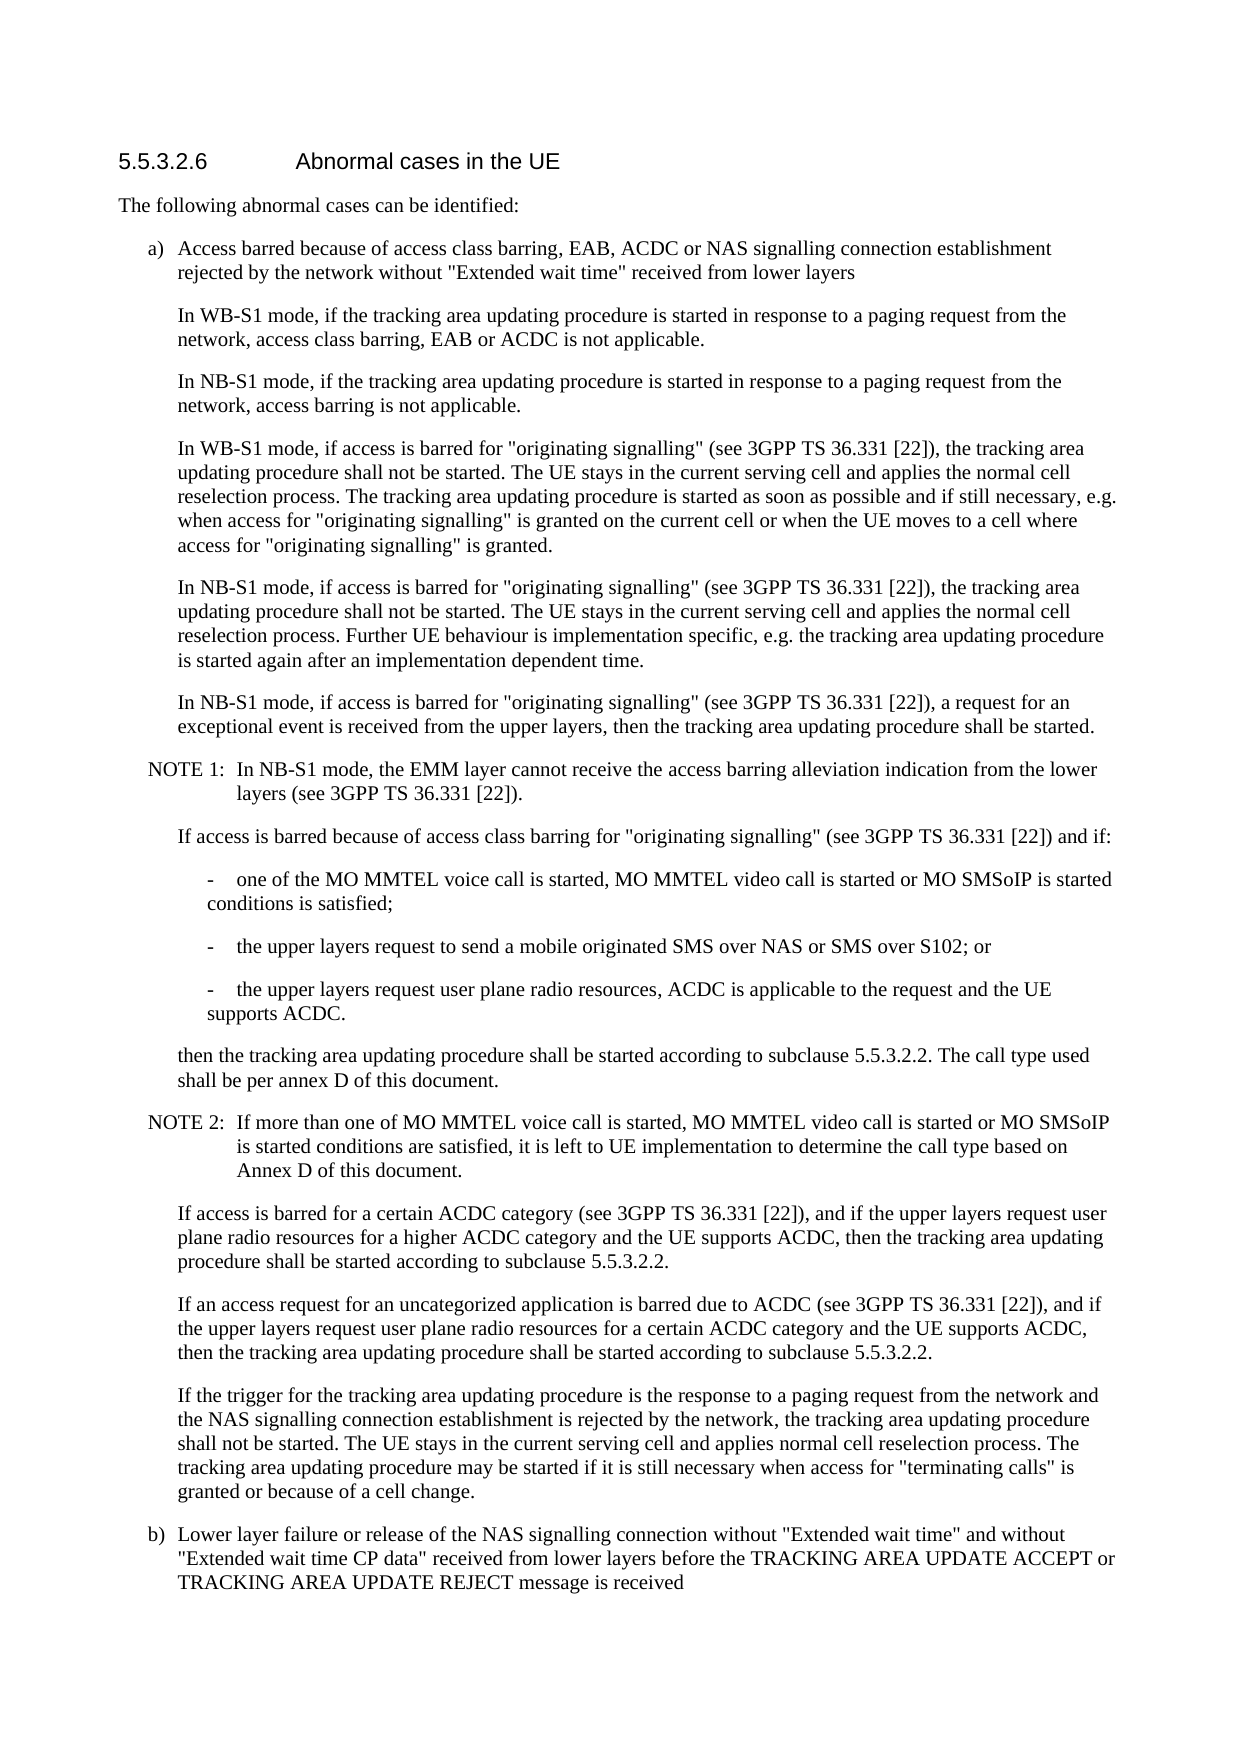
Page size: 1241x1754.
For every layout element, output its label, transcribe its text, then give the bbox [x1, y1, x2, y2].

text In WB-S1 mode, if the tracking area updating procedure is started in response to a paging request from the network, access class barring, EAB or ACDC is not applicable. [148, 302, 1122, 351]
text NOTE 2: If more than one of MO MMTEL voice call is started, MO MMTEL video call is started or MO SMSoIP is started conditions are satisfied, it is left to UE implementation to determine the call type based on Annex D of this document. [148, 1110, 1122, 1182]
text - one of the MO MMTEL voice call is started, MO MMTEL video call is started or MO SMSoIP is started conditions is satisfied; [207, 867, 1122, 915]
text then the tracking area updating procedure shall be started according to subclause 5.5.3.2.2. The call type used shall be per annex D of this document. [148, 1043, 1122, 1092]
text In NB-S1 mode, if access is barred for "originating signalling" (see 3GPP TS 36.331 [22]), a request for an exceptional event is received from the upper layers, then the tracking area updating procedure shall be started. [148, 690, 1122, 738]
text a) Access barred because of access class barring, EAB, ACDC or NAS signalling connection establishment rejected by the network without "Extended wait time" received from lower layers [148, 236, 1122, 284]
text b) Lower layer failure or release of the NAS signalling connection without "Extended wait time" and without "Extended wait time CP data" received from lower layers before the TRACKING AREA UPDATE ACCEPT or TRACKING AREA UPDATE REJECT message is received [148, 1522, 1122, 1594]
text If access is barred for a certain ACDC category (see 3GPP TS 36.331 [22]), and if the upper layers request user plane radio resources for a higher ACDC category and the UE supports ACDC, then the tracking area updating procedure shall be started according to subclause 5.5.3.2.2. [148, 1201, 1122, 1273]
text In NB-S1 mode, if the tracking area updating procedure is started in response to a paging request from the network, access barring is not applicable. [148, 369, 1122, 417]
text The following abnormal cases can be identified: [118, 193, 1122, 217]
subtitle 5.5.3.2.6 Abnormal cases in the UE [118, 148, 1122, 174]
text NOTE 1: In NB-S1 mode, the EMM layer cannot receive the access barring alleviation indication from the lower layers (see 3GPP TS 36.331 [22]). [148, 757, 1122, 805]
text If access is barred because of access class barring for "originating signalling" (see 3GPP TS 36.331 [22]) and if: [148, 824, 1122, 848]
text If the trigger for the tracking area updating procedure is the response to a paging request from the network and the NAS signalling connection establishment is rejected by the network, the tracking area updating procedure shall not be started. The UE stays in the current serving cell and applies normal cell reselection process. The tracking area updating procedure may be started if it is still necessary when access for "terminating calls" is granted or because of a cell change. [148, 1383, 1122, 1503]
text If an access request for an uncategorized application is barred due to ACDC (see 3GPP TS 36.331 [22]), and if the upper layers request user plane radio resources for a certain ACDC category and the UE supports ACDC, then the tracking area updating procedure shall be started according to subclause 5.5.3.2.2. [148, 1292, 1122, 1364]
text In WB-S1 mode, if access is barred for "originating signalling" (see 3GPP TS 36.331 [22]), the tracking area updating procedure shall not be started. The UE stays in the current serving cell and applies the normal cell reselection process. The tracking area updating procedure is started as soon as possible and if still necessary, e.g. when access for "originating signalling" is granted on the current cell or when the UE moves to a cell where access for "originating signalling" is granted. [148, 436, 1122, 557]
text In NB-S1 mode, if access is barred for "originating signalling" (see 3GPP TS 36.331 [22]), the tracking area updating procedure shall not be started. The UE stays in the current serving cell and applies the normal cell reselection process. Further UE behaviour is implementation specific, e.g. the tracking area updating procedure is started again after an implementation dependent time. [148, 575, 1122, 672]
text - the upper layers request user plane radio resources, ACDC is applicable to the request and the UE supports ACDC. [207, 977, 1122, 1025]
text - the upper layers request to send a mobile originated SMS over NAS or SMS over S102; or [207, 934, 1122, 958]
